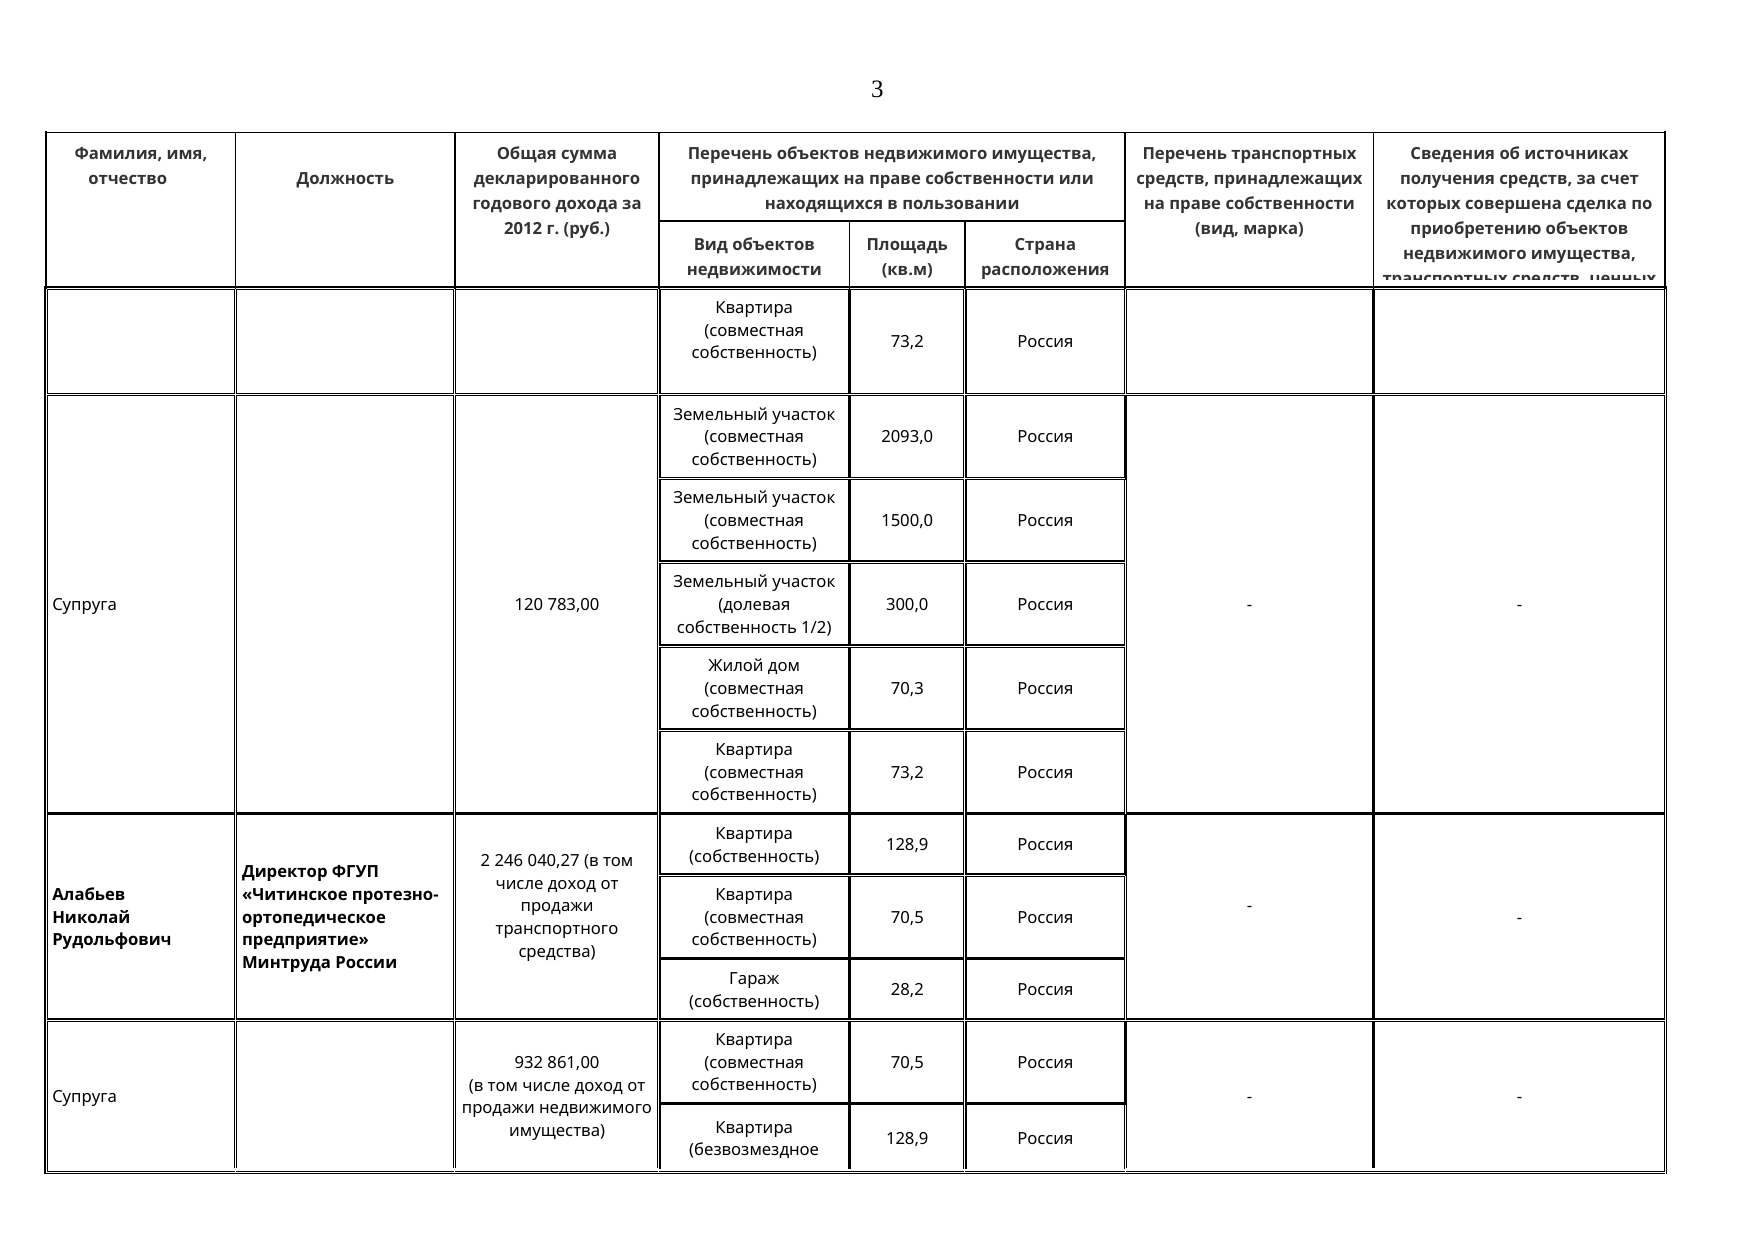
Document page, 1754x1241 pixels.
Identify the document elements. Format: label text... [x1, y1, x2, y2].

table_cell Россия [967, 815, 1124, 873]
table_header Фамилия, имя, отчество [47, 133, 235, 286]
table_cell 73,2 [851, 290, 963, 393]
table_cell - [1375, 396, 1664, 812]
table_cell Квартира (совместная собственность) [661, 732, 848, 812]
table_cell Земельный участок (совместная собственность) [661, 480, 848, 560]
table_cell 1500,0 [851, 480, 963, 560]
table_cell Россия [967, 960, 1124, 1018]
table_cell Страна расположения [966, 222, 1124, 286]
table_cell Россия [967, 480, 1124, 560]
table_header Перечень транспортных средств, принадлежащих на праве собственности (вид, марка) [1126, 133, 1373, 286]
table_header Перечень объектов недвижимого имущества, принадлежащих на праве собственности или находящихся в пользовании [660, 133, 1124, 220]
table_cell Россия [967, 290, 1124, 393]
table_cell - [1125, 1022, 1373, 1171]
table_cell Вид объектов недвижимости [660, 222, 849, 286]
table_cell - [1375, 815, 1664, 1018]
table_cell Площадь (кв.м) [850, 222, 964, 286]
table_cell Квартира (совместная собственность) [661, 877, 848, 957]
table_cell Директор ФГУП «Читинское протезно-ортопедическое предприятие» Минтруда России [237, 815, 453, 1018]
table_cell Жилой дом (совместная собственность) [661, 648, 848, 728]
table_cell 28,2 [851, 960, 963, 1018]
table_cell Гараж (собственность) [661, 960, 848, 1018]
table_cell 128,9 [849, 1102, 965, 1171]
table_cell 120 783,00 [456, 396, 657, 812]
table_cell Супруга [48, 1022, 236, 1171]
table_cell - [1127, 815, 1372, 1018]
table_cell Россия [967, 1022, 1124, 1102]
table_cell Земельный участок (совместная собственность) [661, 396, 848, 477]
table_cell Квартира (безвозмездное пользование) [659, 1105, 849, 1171]
table_cell 128,9 [851, 815, 963, 873]
table_cell Россия [967, 396, 1124, 477]
table_cell [237, 396, 453, 812]
table_cell 73,2 [851, 732, 963, 812]
table_cell 932 861,00 (в том числе доход от продажи недвижимого имущества) [455, 1018, 659, 1171]
table_cell 70,3 [851, 648, 963, 728]
table_cell Квартира (собственность) [661, 815, 848, 873]
table_cell Квартира (совместная собственность) [661, 290, 848, 393]
table_cell - [1373, 1022, 1664, 1171]
table_cell 70,5 [851, 1022, 963, 1102]
table_header Общая сумма декларированного годового дохода за 2012 г. (руб.) [456, 133, 658, 286]
table_cell Квартира (совместная собственность) [661, 1022, 848, 1102]
table_cell [236, 1022, 455, 1171]
table_cell 2 246 040,27 (в том числе доход от продажи транспортного средства) [456, 815, 657, 1018]
table_cell 300,0 [851, 564, 963, 644]
table_cell Земельный участок (долевая собственность 1/2) [661, 564, 848, 644]
table_header Сведения об источниках получения средств, за счет которых совершена сделка по приобретению объектов недвижимого имущества, транспортных средств, ценных бумаг, акций (долей участия, паев в уставных (складочных) капиталах организаций)* [1374, 133, 1664, 286]
table_cell Россия [967, 877, 1124, 957]
table_cell Россия [967, 732, 1124, 812]
table_cell 70,5 [851, 877, 963, 957]
table_cell Супруга [48, 396, 234, 812]
table_cell Алабьев Николай Рудольфович [48, 815, 234, 1018]
table_header Должность [236, 133, 454, 286]
table_cell - [1127, 396, 1372, 812]
table_cell 2093,0 [851, 396, 963, 477]
table_cell Россия [967, 648, 1124, 728]
table_cell Россия [965, 1105, 1125, 1171]
table_cell Россия [967, 564, 1124, 644]
